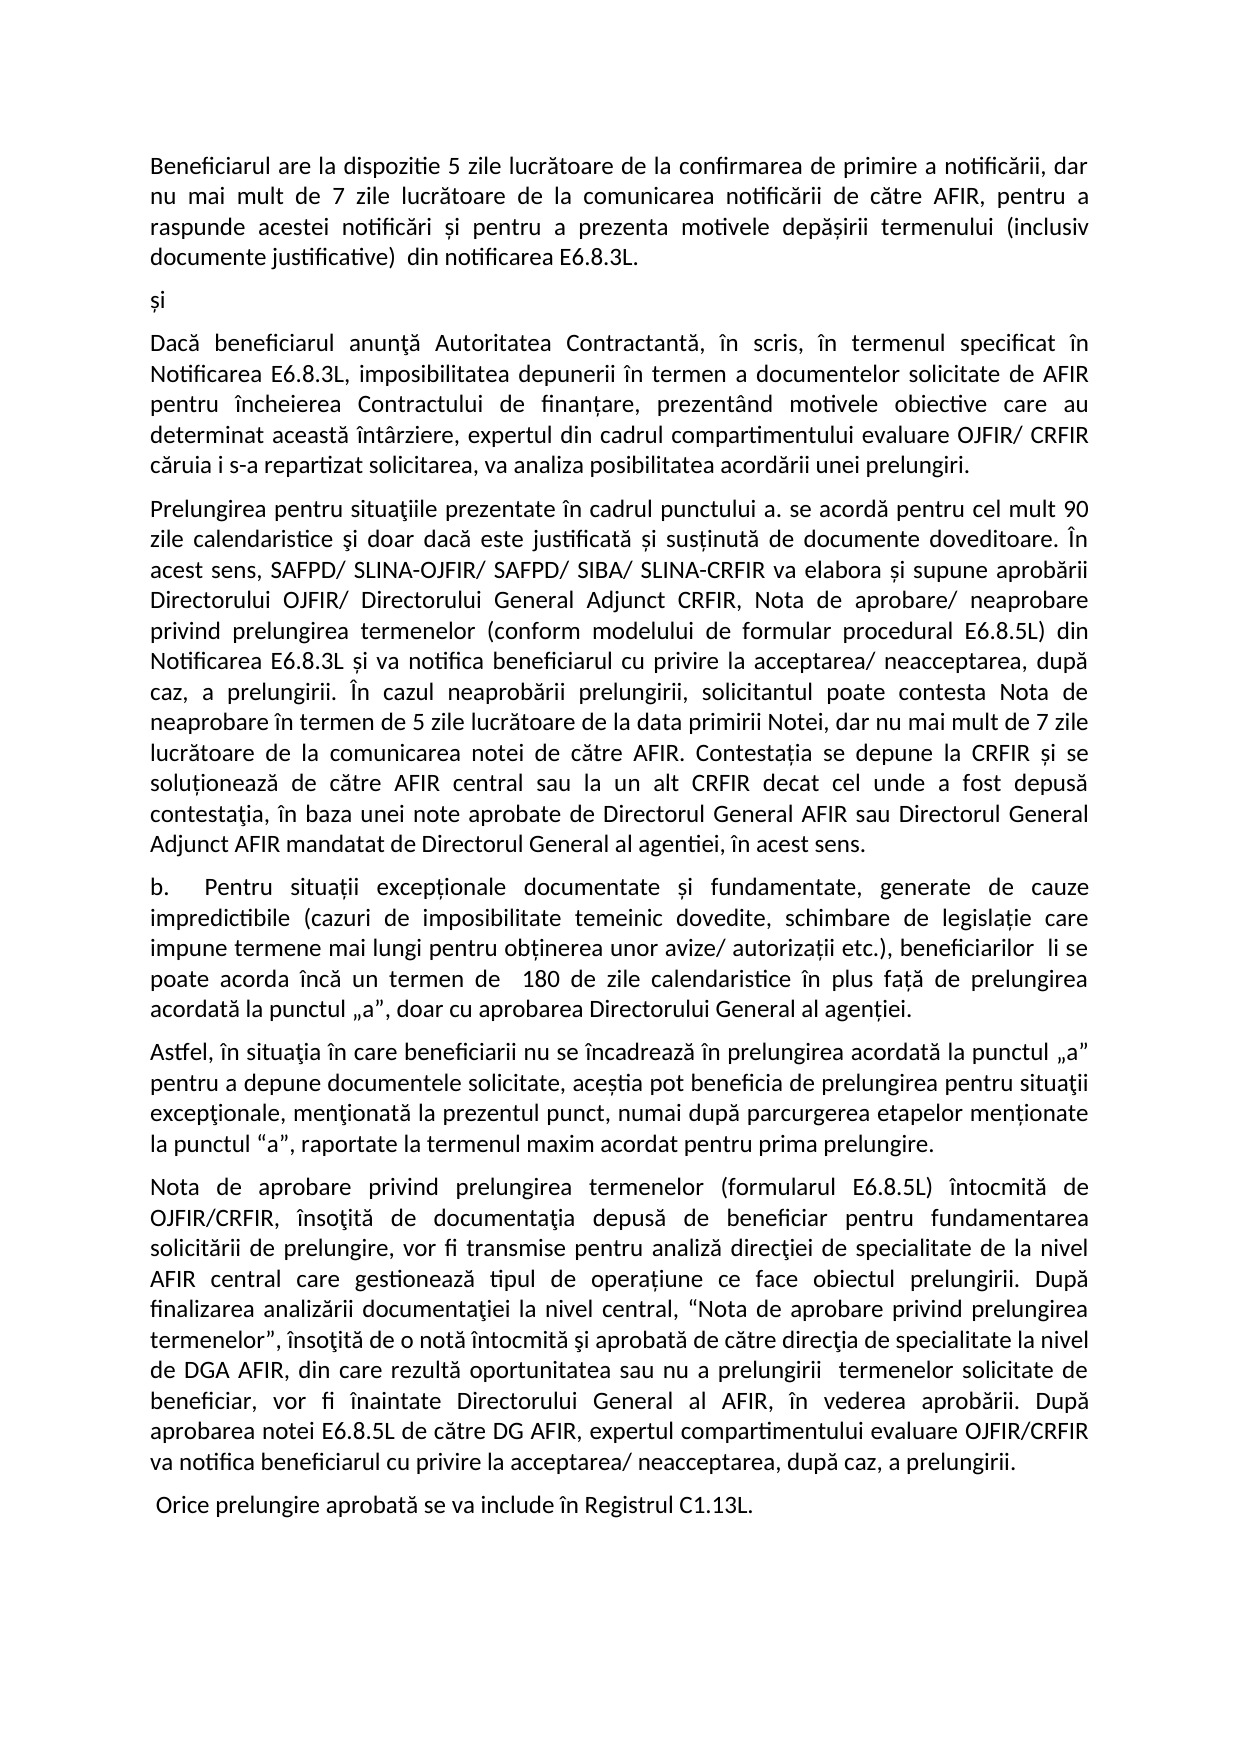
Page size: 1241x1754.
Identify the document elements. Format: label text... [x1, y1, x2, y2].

text Prelungirea pentru situaţiile prezentate în cadrul punctului a. se acordă pentru cel mult 90 zile calendaristice şi doar dacă este justificată și susținută de documente doveditoare. În acest sens, SAFPD/ SLINA-OJFIR/ SAFPD/ SIBA/ SLINA-CRFIR va elabora și supune aprobării Directorului OJFIR/ Directorului General Adjunct CRFIR, Nota de aprobare/ neaprobare privind prelungirea termenelor (conform modelului de formular procedural E6.8.5L) din Notificarea E6.8.3L și va notifica beneficiarul cu privire la acceptarea/ neacceptarea, după caz, a prelungirii. În cazul neaprobării prelungirii, solicitantul poate contesta Nota de neaprobare în termen de 5 zile lucrătoare de la data primirii Notei, dar nu mai mult de 7 zile lucrătoare de la comunicarea notei de către AFIR. Contestația se depune la CRFIR și se soluționează de către AFIR central sau la un alt CRFIR decat cel unde a fost depusă contestaţia, în baza unei note aprobate de Directorul General AFIR sau Directorul General Adjunct AFIR mandatat de Directorul General al agentiei, în acest sens. [150, 493, 1090, 859]
text Beneficiarul are la dispozitie 5 zile lucrătoare de la confirmarea de primire a notificării, dar nu mai mult de 7 zile lucrătoare de la comunicarea notificării de către AFIR, pentru a raspunde acestei notificări și pentru a prezenta motivele depășirii termenului (inclusiv documente justificative) din notificarea E6.8.3L. [150, 150, 1090, 272]
text Orice prelungire aprobată se va include în Registrul C1.13L. [150, 1489, 1090, 1519]
text și [150, 284, 1090, 315]
text Astfel, în situaţia în care beneficiarii nu se încadrează în prelungirea acordată la punctul „a” pentru a depune documentele solicitate, aceștia pot beneficia de prelungirea pentru situaţii excepţionale, menţionată la prezentul punct, numai după parcurgerea etapelor menționate la punctul “a”, raportate la termenul maxim acordat pentru prima prelungire. [150, 1037, 1090, 1159]
text Nota de aprobare privind prelungirea termenelor (formularul E6.8.5L) întocmită de OJFIR/CRFIR, însoţită de documentaţia depusă de beneficiar pentru fundamentarea solicitării de prelungire, vor fi transmise pentru analiză direcţiei de specialitate de la nivel AFIR central care gestionează tipul de operațiune ce face obiectul prelungirii. După finalizarea analizării documentaţiei la nivel central, “Nota de aprobare privind prelungirea termenelor”, însoţită de o notă întocmită şi aprobată de către direcţia de specialitate la nivel de DGA AFIR, din care rezultă oportunitatea sau nu a prelungirii termenelor solicitate de beneficiar, vor fi înaintate Directorului General al AFIR, în vederea aprobării. După aprobarea notei E6.8.5L de către DG AFIR, expertul compartimentului evaluare OJFIR/CRFIR va notifica beneficiarul cu privire la acceptarea/ neacceptarea, după caz, a prelungirii. [150, 1171, 1090, 1476]
text b. Pentru situații excepționale documentate și fundamentate, generate de cauze impredictibile (cazuri de imposibilitate temeinic dovedite, schimbare de legislație care impune termene mai lungi pentru obținerea unor avize/ autorizații etc.), beneficiarilor li se poate acorda încă un termen de 180 de zile calendaristice în plus față de prelungirea acordată la punctul „a”, doar cu aprobarea Directorului General al agenției. [150, 871, 1090, 1024]
text Dacă beneficiarul anunţă Autoritatea Contractantă, în scris, în termenul specificat în Notificarea E6.8.3L, imposibilitatea depunerii în termen a documentelor solicitate de AFIR pentru încheierea Contractului de finanțare, prezentând motivele obiective care au determinat această întârziere, expertul din cadrul compartimentului evaluare OJFIR/ CRFIR căruia i s-a repartizat solicitarea, va analiza posibilitatea acordării unei prelungiri. [150, 328, 1090, 480]
